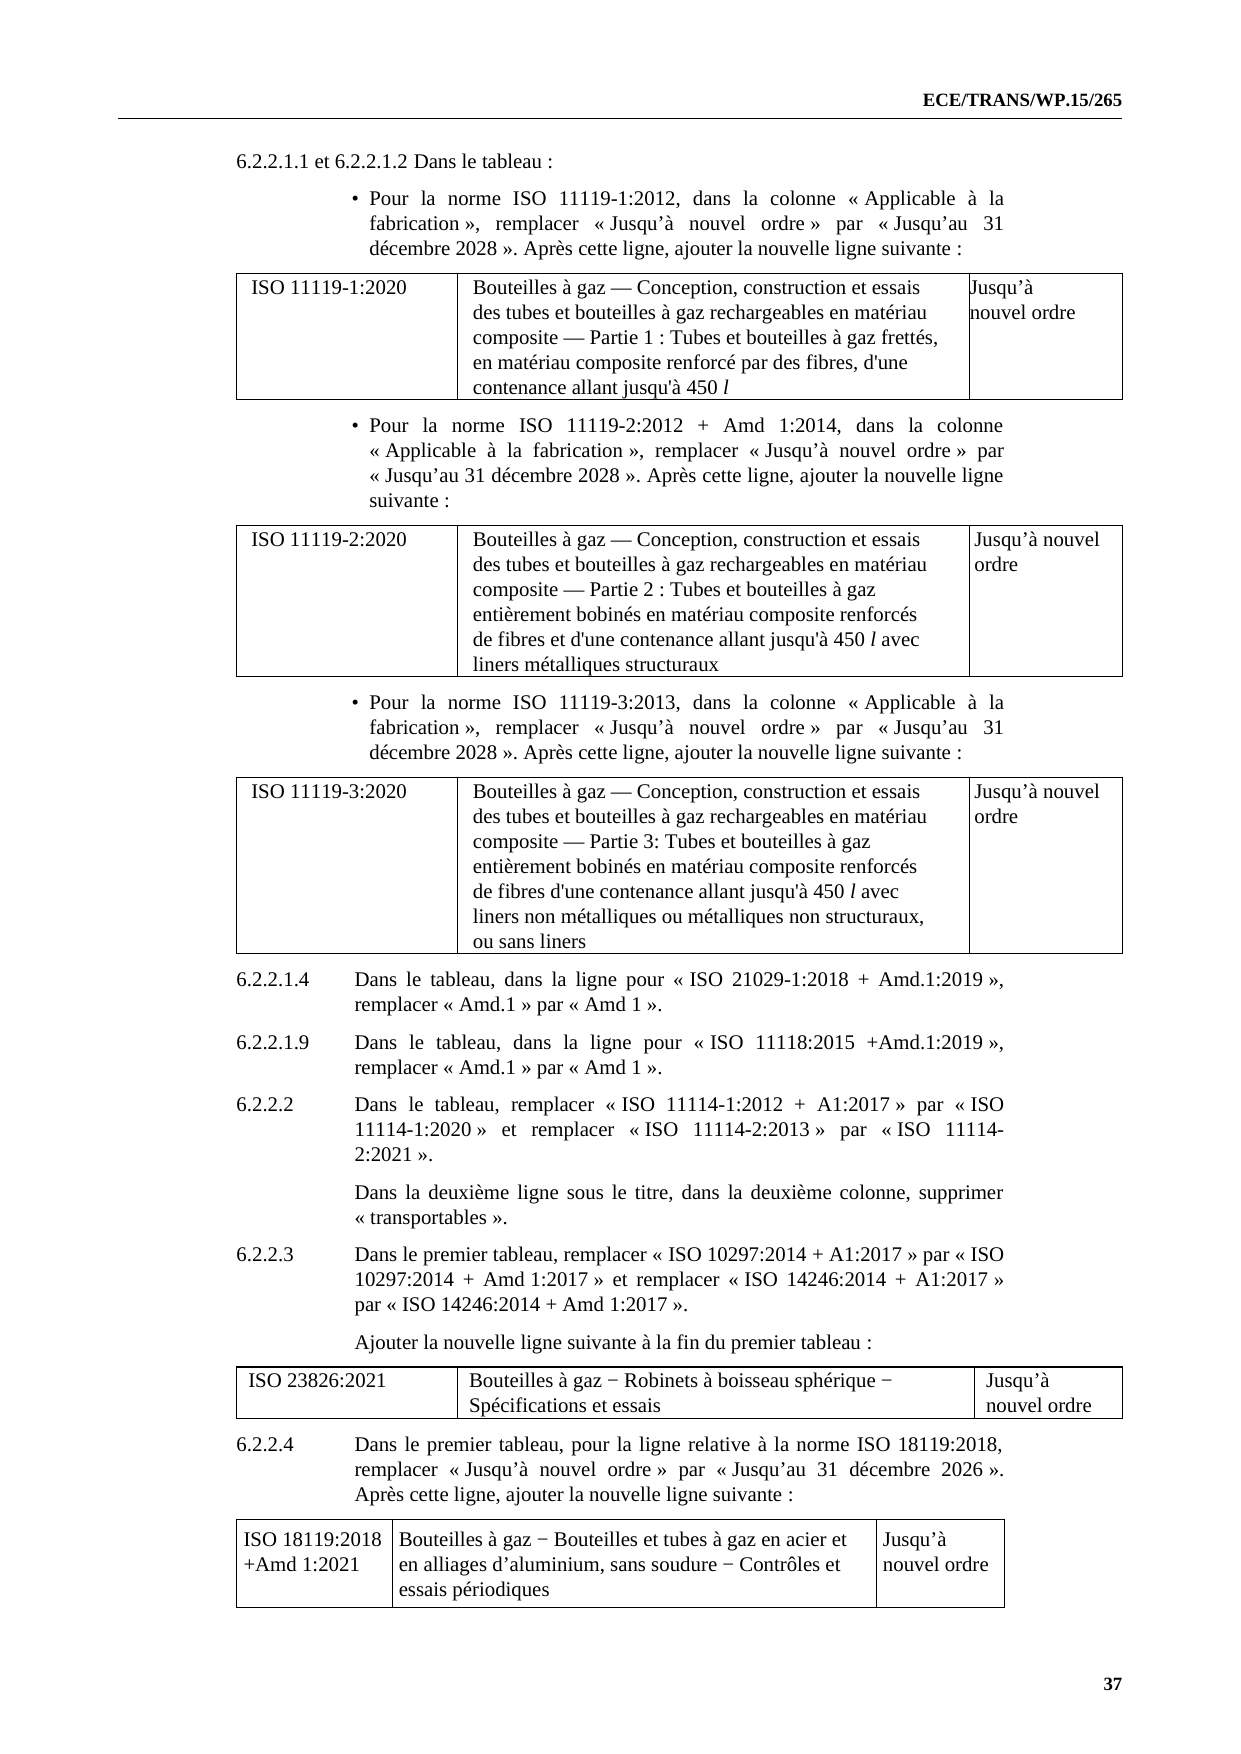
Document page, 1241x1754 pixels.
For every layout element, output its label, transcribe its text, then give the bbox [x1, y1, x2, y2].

list Pour la norme ISO 11119-3:2013, dans la colonne « Applicable à la fabrication », remplacer « Jusqu’à nouvel ordre » par « Jusqu’au 31 décembre 2028 ». Après cette ligne, ajouter la nouvelle ligne suivante : [351, 689, 1004, 764]
list Pour la norme ISO 11119-2:2012 + Amd 1:2014, dans la colonne « Applicable à la fabrication », remplacer « Jusqu’à nouvel ordre » par « Jusqu’au 31 décembre 2028 ». Après cette ligne, ajouter la nouvelle ligne suivante : [351, 412, 1004, 512]
table_header Bouteilles à gaz — Conception, construction et essais des tubes et bouteilles à gaz rechargeables en matériau composite — Partie 3: Tubes et bouteilles à gaz entièrement bobinés en matériau composite renforcés de fibres d'une contenance allant jusqu'à 450 l avec liners non métalliques ou métalliques non structuraux, ou sans liners [458, 778, 969, 953]
text 6.2.2.3 Dans le premier tableau, remplacer « ISO 10297:2014 + A1:2017 » par « ISO 10297:2014 + Amd 1:2017 » et remplacer « ISO 14246:2014 + A1:2017 » par « ISO 14246:2014 + Amd 1:2017 ». [236, 1241, 1004, 1316]
table_header Bouteilles à gaz — Conception, construction et essais des tubes et bouteilles à gaz rechargeables en matériau composite — Partie 1 : Tubes et bouteilles à gaz frettés, en matériau composite renforcé par des fibres, d'une contenance allant jusqu'à 450 l [458, 274, 969, 399]
text 6.2.2.4 Dans le premier tableau, pour la ligne relative à la norme ISO 18119:2018, remplacer « Jusqu’à nouvel ordre » par « Jusqu’au 31 décembre 2026 ». Après cette ligne, ajouter la nouvelle ligne suivante : [236, 1431, 1004, 1506]
table_header Jusqu’à nouvel ordre [877, 1520, 1004, 1607]
table_header Jusqu’à nouvel ordre [970, 778, 1122, 953]
table_header Bouteilles à gaz − Robinets à boisseau sphérique − Spécifications et essais [458, 1368, 974, 1417]
table_header Bouteilles à gaz − Bouteilles et tubes à gaz en acier et en alliages d’aluminium, sans soudure − Contrôles et essais périodiques [393, 1520, 876, 1607]
list Pour la norme ISO 11119-1:2012, dans la colonne « Applicable à la fabrication », remplacer « Jusqu’à nouvel ordre » par « Jusqu’au 31 décembre 2028 ». Après cette ligne, ajouter la nouvelle ligne suivante : [351, 185, 1004, 260]
table_header Bouteilles à gaz — Conception, construction et essais des tubes et bouteilles à gaz rechargeables en matériau composite — Partie 2 : Tubes et bouteilles à gaz entièrement bobinés en matériau composite renforcés de fibres et d'une contenance allant jusqu'à 450 l avec liners métalliques structuraux [458, 526, 969, 676]
table_header ISO 11119-2:2020 [237, 526, 457, 676]
table_header Jusqu’à nouvel ordre [975, 1368, 1122, 1417]
text 6.2.2.1.1 et 6.2.2.1.2 Dans le tableau : [236, 148, 1004, 173]
text 6.2.2.1.9 Dans le tableau, dans la ligne pour « ISO 11118:2015 +Amd.1:2019 », remplacer « Amd.1 » par « Amd 1 ». [236, 1029, 1004, 1079]
table_header ISO 11119-3:2020 [237, 778, 457, 953]
text 6.2.2.1.4 Dans le tableau, dans la ligne pour « ISO 21029-1:2018 + Amd.1:2019 », remplacer « Amd.1 » par « Amd 1 ». [236, 966, 1004, 1016]
text Ajouter la nouvelle ligne suivante à la fin du premier tableau : [236, 1329, 1004, 1354]
table_header ISO 11119-1:2020 [237, 274, 457, 399]
table_header ISO 18119:2018 +Amd 1:2021 [237, 1520, 392, 1607]
table_header Jusqu’à nouvel ordre [970, 274, 1122, 399]
table_header ISO 23826:2021 [237, 1368, 457, 1417]
text Dans la deuxième ligne sous le titre, dans la deuxième colonne, supprimer « transportables ». [236, 1179, 1004, 1229]
text 6.2.2.2 Dans le tableau, remplacer « ISO 11114-1:2012 + A1:2017 » par « ISO 11114-1:2020 » et remplacer « ISO 11114-2:2013 » par « ISO 11114-2:2021 ». [236, 1091, 1004, 1166]
table_header Jusqu’à nouvel ordre [970, 526, 1122, 676]
